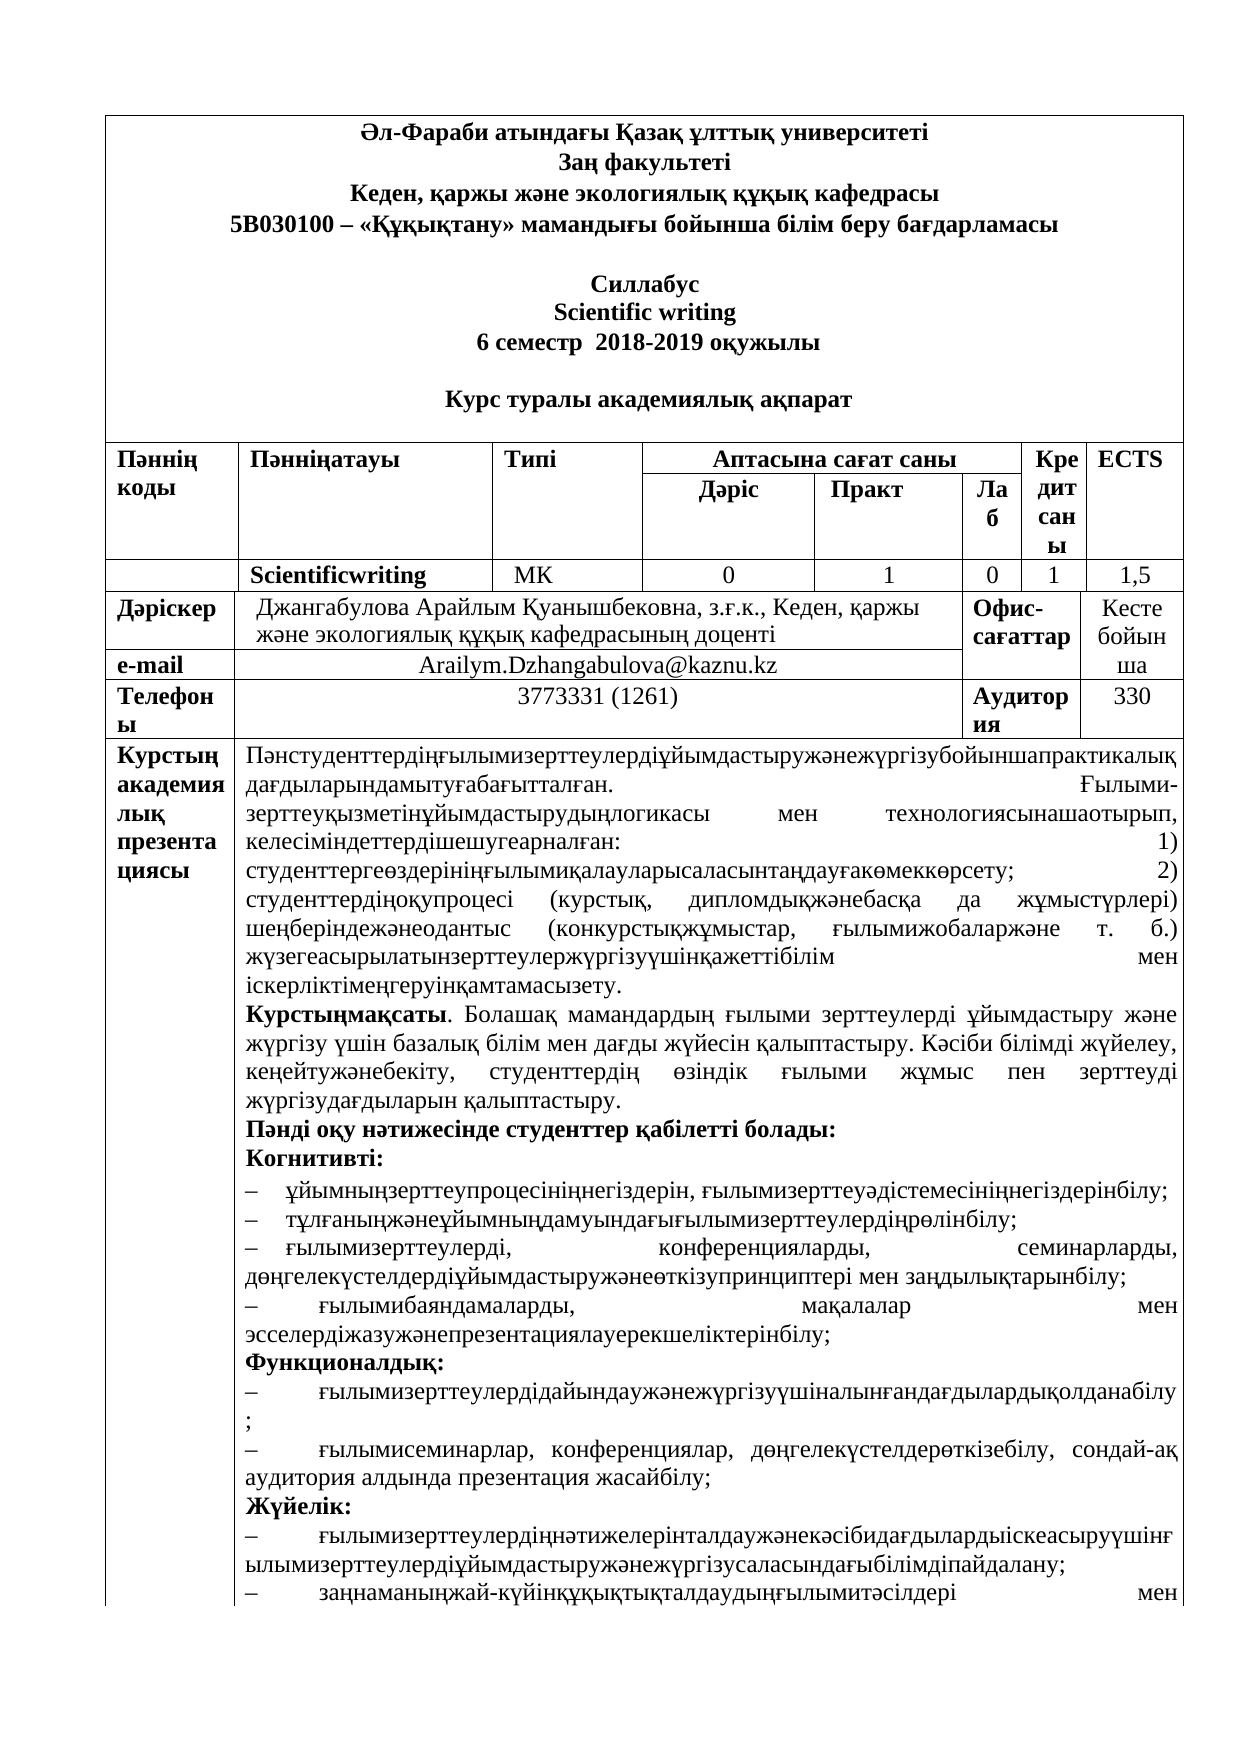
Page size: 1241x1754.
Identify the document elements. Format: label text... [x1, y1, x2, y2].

table_cell Телефоны [106, 680, 234, 738]
table_cell Пәннің коды [106, 443, 238, 559]
table_cell Джангабулова Арайлым Қуанышбековна, з.ғ.к., Кеден, қаржы және экологиялық құқық кафедрасының доценті [235, 592, 962, 648]
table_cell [235, 739, 1183, 1606]
table_cell Arailym.Dzhangabulova@kaznu.kz [235, 650, 962, 679]
table_cell Аудитория [963, 680, 1080, 738]
table_cell Дәріс [643, 474, 814, 559]
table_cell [106, 739, 234, 1606]
table_cell 1 [815, 560, 962, 591]
table_cell Дәріскер [106, 592, 234, 648]
table_cell 1,5 [1087, 560, 1183, 591]
table_cell Scientificwriting [239, 560, 492, 591]
table_header Әл-Фараби атындағы Қазақ ұлттық университеті Заң факультеті Кеден, қаржы және экологиялық құқық кафедрасы 5B030100 – «Құқықтану» мамандығы бойынша білім беру бағдарламасы Силлабус Scientific writing 6 семестр 2018-2019 оқужылы Курс туралы академиялық ақпарат [106, 116, 1183, 442]
table_cell Кесте бойынша [1081, 592, 1183, 679]
table_cell 0 [643, 560, 814, 591]
table_cell 0 [963, 560, 1021, 591]
table_cell Офис-сағаттар [963, 592, 1080, 679]
table_cell Кредит саны [1022, 443, 1086, 559]
table_cell Практ [815, 474, 962, 559]
table_cell Лаб [963, 474, 1021, 559]
table_cell ECTS [1087, 443, 1183, 559]
table_cell 3773331 (1261) [235, 680, 962, 738]
table_cell [106, 560, 238, 591]
table_cell Типі [493, 443, 642, 559]
table_cell 330 [1081, 680, 1183, 738]
table_cell 1 [1022, 560, 1086, 591]
table_cell Аптасына сағат саны [643, 443, 1021, 472]
table_cell e-mail [106, 650, 234, 679]
table_cell МК [493, 560, 642, 591]
table_cell Пәнніңатауы [239, 443, 492, 559]
